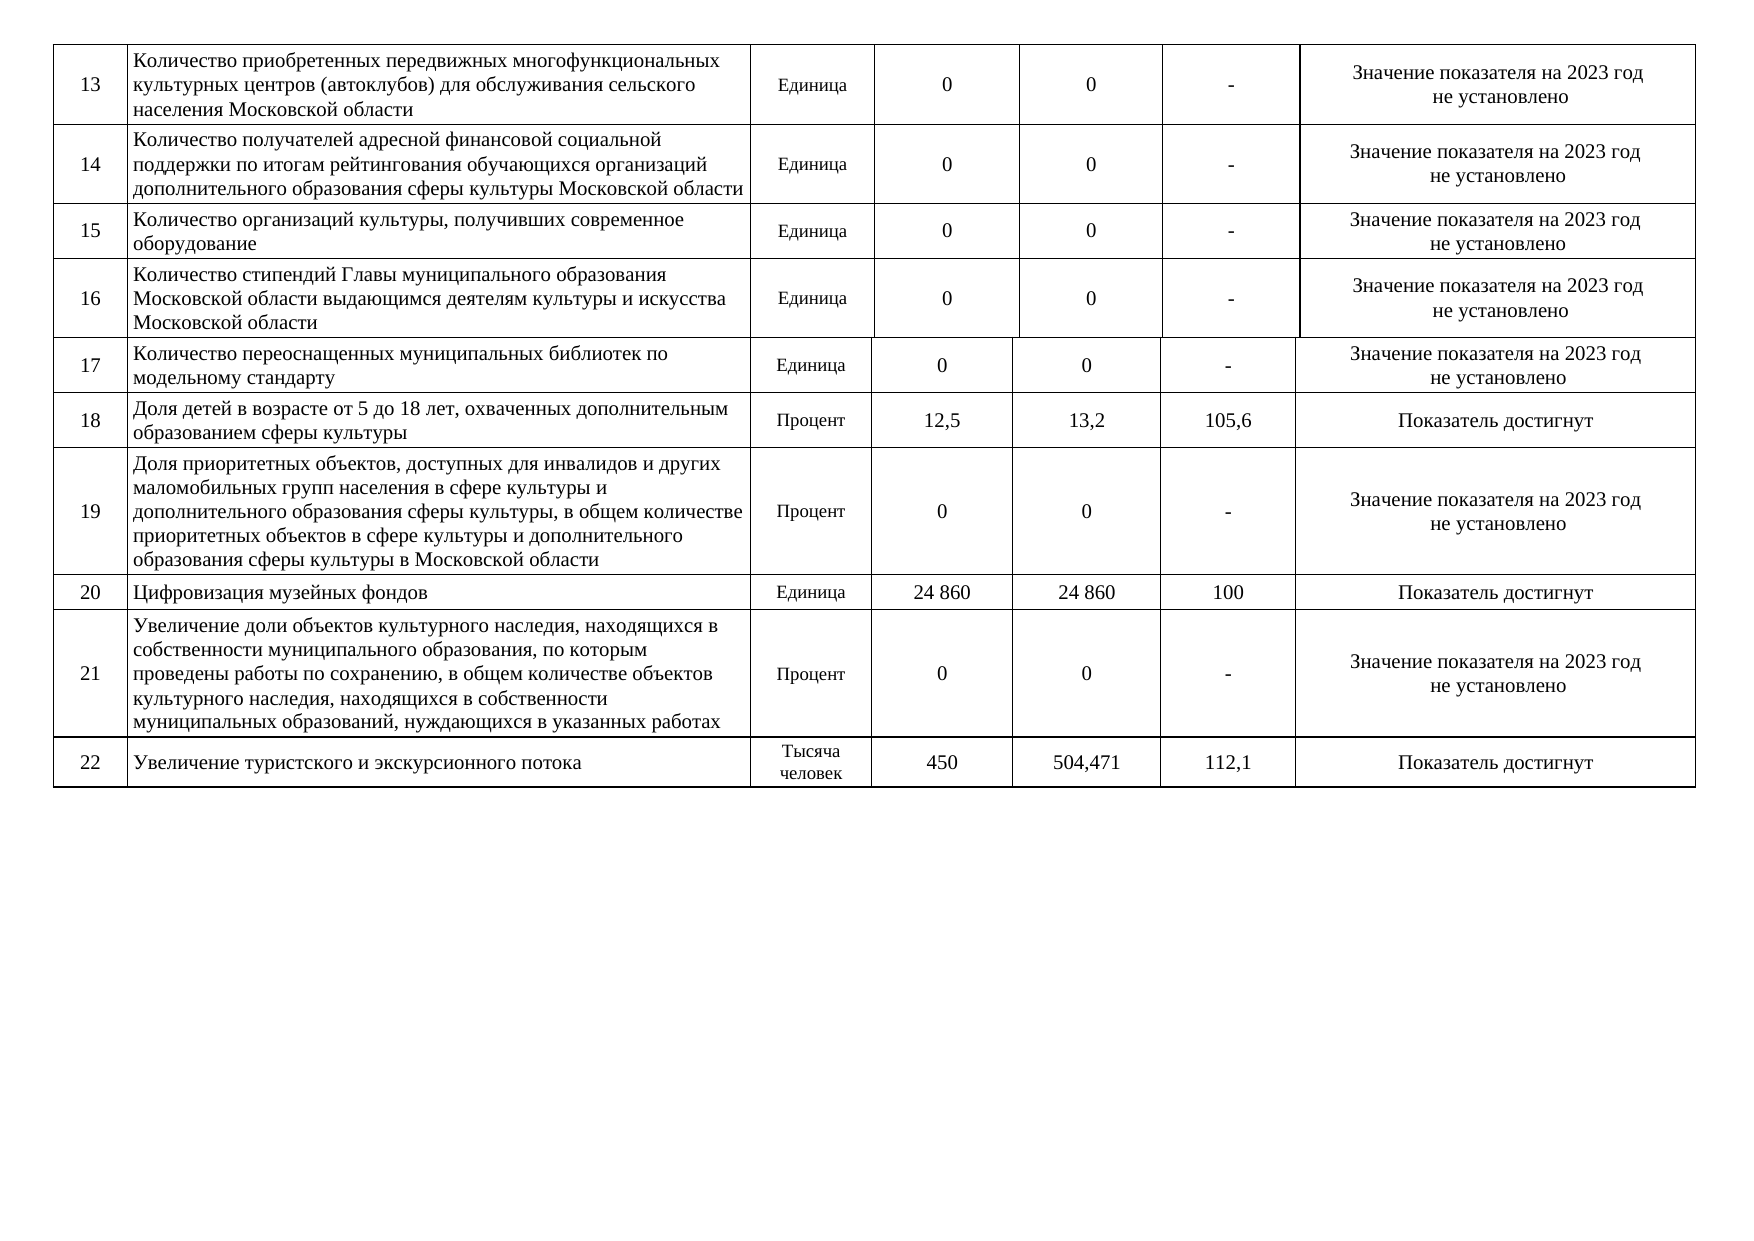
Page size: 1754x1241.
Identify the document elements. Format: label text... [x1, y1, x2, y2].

table_cell 20 [54, 575, 127, 609]
table_cell 0 [1020, 259, 1162, 337]
table_cell 112,1 [1161, 738, 1295, 786]
table_cell 100 [1161, 575, 1295, 609]
table_cell 13 [54, 45, 127, 123]
table_cell Увеличение доли объектов культурного наследия, находящихся в собственности муниципального образования, по которым проведены работы по сохранению, в общем количестве объектов культурного наследия, находящихся в собственности муниципальных образований, нуждающихся в указанных работах [128, 610, 750, 736]
table_cell 0 [872, 610, 1012, 736]
table_cell Количество стипендий Главы муниципального образования Московской области выдающимся деятелям культуры и искусства Московской области [128, 259, 750, 337]
table_cell 0 [875, 125, 1019, 202]
table_cell 24 860 [1013, 575, 1160, 609]
table_cell 12,5 [872, 393, 1012, 447]
table_cell 24 860 [872, 575, 1012, 609]
table_cell 13,2 [1013, 393, 1160, 447]
table_cell Значение показателя на 2023 год не установлено [1296, 448, 1695, 574]
table_cell 16 [54, 259, 127, 337]
table_cell 0 [1013, 338, 1160, 392]
table_cell 0 [1020, 125, 1162, 202]
table_cell Показатель достигнут [1296, 738, 1695, 786]
table_cell Процент [751, 610, 871, 736]
table_cell Единица [751, 259, 874, 337]
table_cell 105,6 [1161, 393, 1295, 447]
table_cell Доля детей в возрасте от 5 до 18 лет, охваченных дополнительным образованием сферы культуры [128, 393, 750, 447]
table_cell 0 [875, 45, 1019, 123]
table_cell 0 [872, 338, 1012, 392]
table_cell Единица [751, 204, 874, 257]
table_cell 0 [1013, 610, 1160, 736]
table_cell 450 [872, 738, 1012, 786]
table_cell Значение показателя на 2023 год не установлено [1301, 259, 1695, 337]
table_cell 0 [1013, 448, 1160, 574]
table_cell Единица [751, 45, 874, 123]
table_cell 0 [875, 204, 1019, 257]
table_cell 14 [54, 125, 127, 202]
table_cell Показатель достигнут [1296, 393, 1695, 447]
table_cell Цифровизация музейных фондов [128, 575, 750, 609]
table_cell Процент [751, 393, 871, 447]
table_cell Единица [751, 125, 874, 202]
table_cell Доля приоритетных объектов, доступных для инвалидов и других маломобильных групп населения в сфере культуры и дополнительного образования сферы культуры, в общем количестве приоритетных объектов в сфере культуры и дополнительного образования сферы культуры в Московской области [128, 448, 750, 574]
table_cell 21 [54, 610, 127, 736]
table_cell 0 [1020, 45, 1162, 123]
table_cell 15 [54, 204, 127, 257]
table_cell - [1161, 448, 1295, 574]
table_cell 17 [54, 338, 127, 392]
table_cell - [1163, 125, 1299, 202]
table_cell Значение показателя на 2023 год не установлено [1301, 204, 1695, 257]
table_cell Показатель достигнут [1296, 575, 1695, 609]
table_cell Процент [751, 448, 871, 574]
table_cell 0 [1020, 204, 1162, 257]
table_cell Увеличение туристского и экскурсионного потока [128, 738, 750, 786]
table_cell - [1161, 610, 1295, 736]
table_cell Значение показателя на 2023 год не установлено [1296, 338, 1695, 392]
table_cell Тысяча человек [751, 738, 871, 786]
table_cell Значение показателя на 2023 год не установлено [1301, 125, 1695, 202]
table_cell 0 [875, 259, 1019, 337]
table_cell Количество получателей адресной финансовой социальной поддержки по итогам рейтингования обучающихся организаций дополнительного образования сферы культуры Московской области [128, 125, 750, 202]
table_cell Единица [751, 575, 871, 609]
table_cell Количество переоснащенных муниципальных библиотек по модельному стандарту [128, 338, 750, 392]
table_cell - [1163, 204, 1299, 257]
table_cell 18 [54, 393, 127, 447]
table_cell Количество приобретенных передвижных многофункциональных культурных центров (автоклубов) для обслуживания сельского населения Московской области [128, 45, 750, 123]
table_cell - [1163, 45, 1299, 123]
table_cell 0 [872, 448, 1012, 574]
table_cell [1301, 45, 1695, 123]
table_cell 22 [54, 738, 127, 786]
table_cell 19 [54, 448, 127, 574]
table_cell Единица [751, 338, 871, 392]
table_cell - [1163, 259, 1299, 337]
table_cell Значение показателя на 2023 год не установлено [1296, 610, 1695, 736]
table_cell Количество организаций культуры, получивших современное оборудование [128, 204, 750, 257]
table_cell - [1161, 338, 1295, 392]
table_cell 504,471 [1013, 738, 1160, 786]
